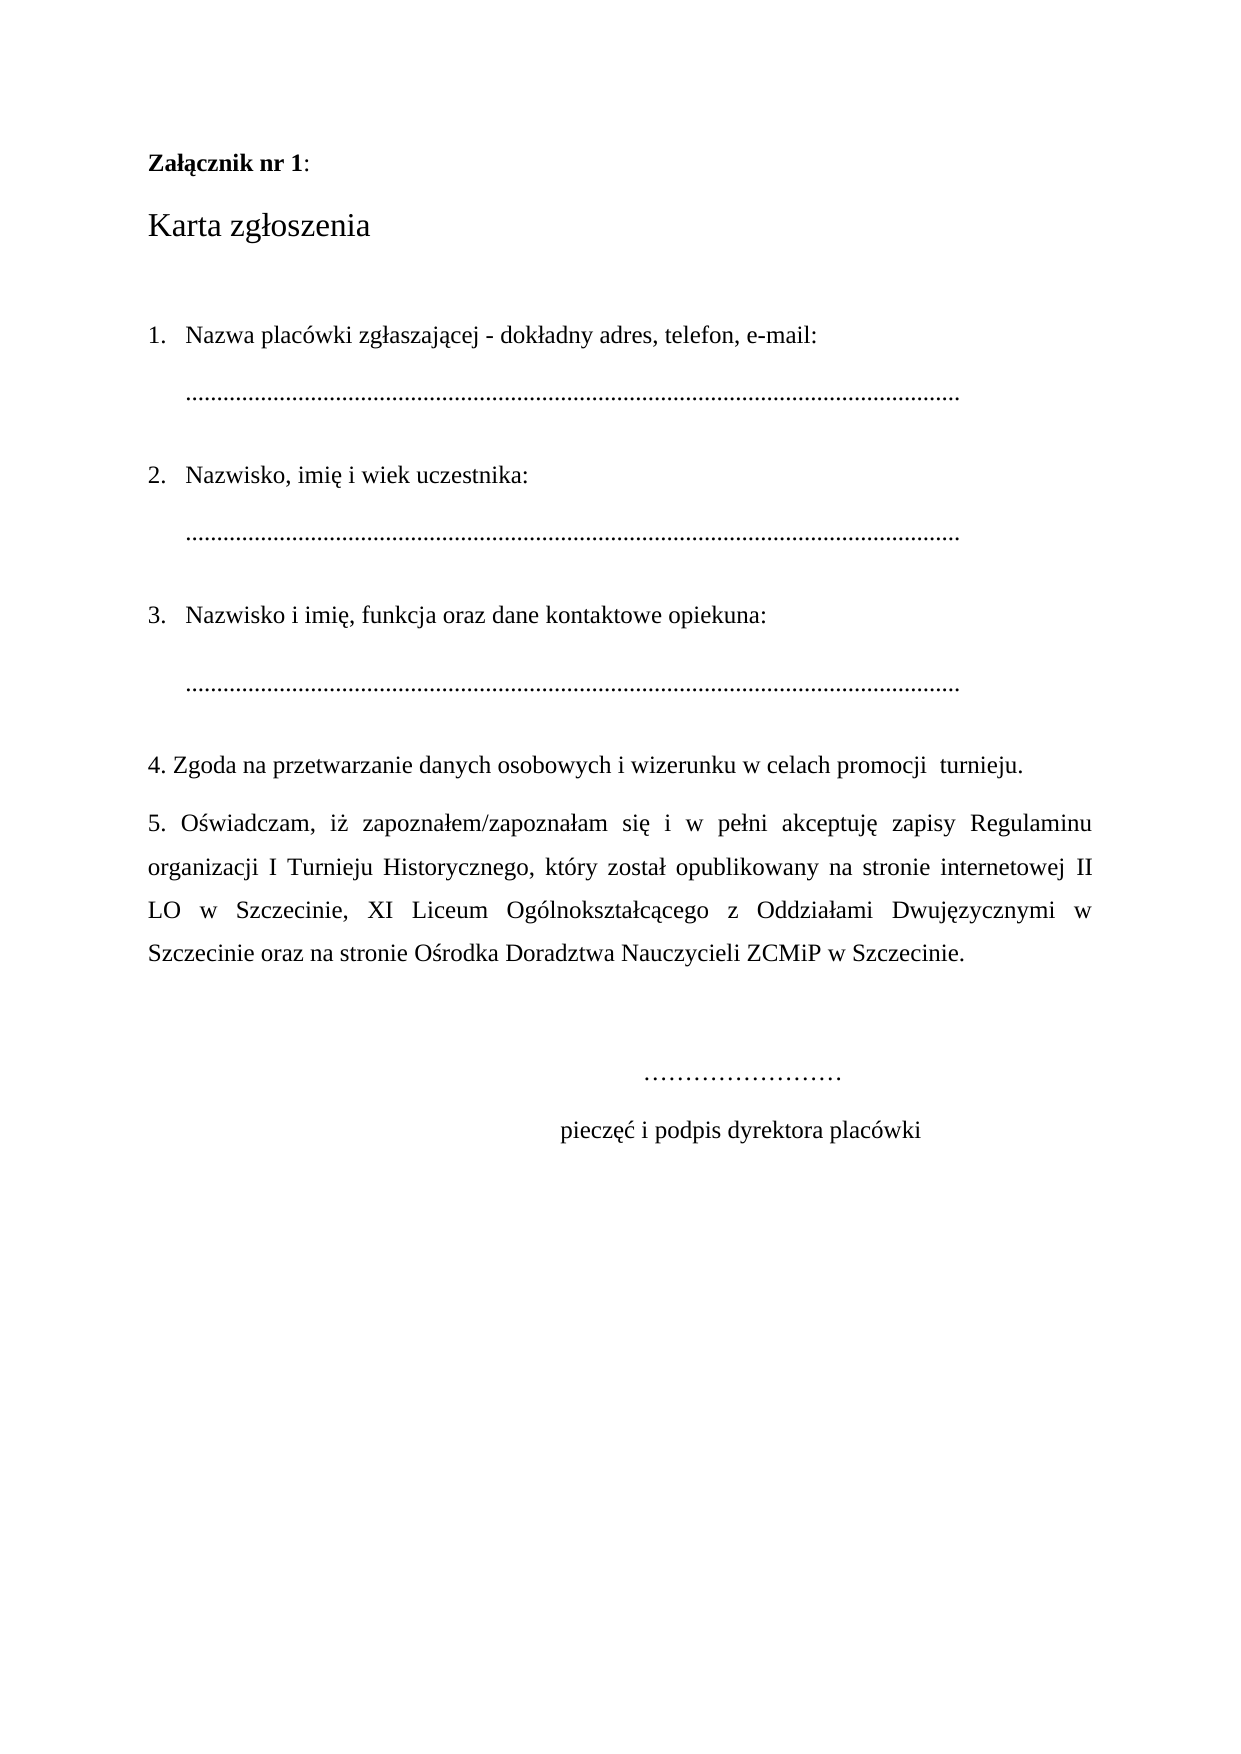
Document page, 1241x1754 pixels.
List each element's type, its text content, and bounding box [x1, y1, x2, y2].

text Karta zgłoszenia [148, 205, 1087, 243]
list Nazwisko, imię i wiek uczestnika: ............................................................................................................................ [148, 460, 1093, 546]
text …………………… [148, 1024, 1093, 1086]
list Nazwisko i imię, funkcja oraz dane kontaktowe opiekuna: [148, 600, 1093, 629]
text 4. Zgoda na przetwarzanie danych osobowych i wizerunku w celach promocji turnieju. [148, 751, 1093, 779]
text Załącznik nr 1: [148, 148, 1087, 176]
list Nazwa placówki zgłaszającej - dokładny adres, telefon, e-mail: ............................................................................................................................ [148, 320, 1093, 406]
text ............................................................................................................................ [185, 668, 1093, 697]
text 5. Oświadczam, iż zapoznałem/zapoznałam się i w pełni akceptuję zapisy Regulaminu organizacji I Turnieju Historycznego, który został opublikowany na stronie internetowej II LO w Szczecinie, XI Liceum Ogólnokształcącego z Oddziałami Dwujęzycznymi w Szczecinie oraz na stronie Ośrodka Doradztwa Nauczycieli ZCMiP w Szczecinie. [148, 808, 1093, 967]
text pieczęć i podpis dyrektora placówki [148, 1115, 1093, 1144]
